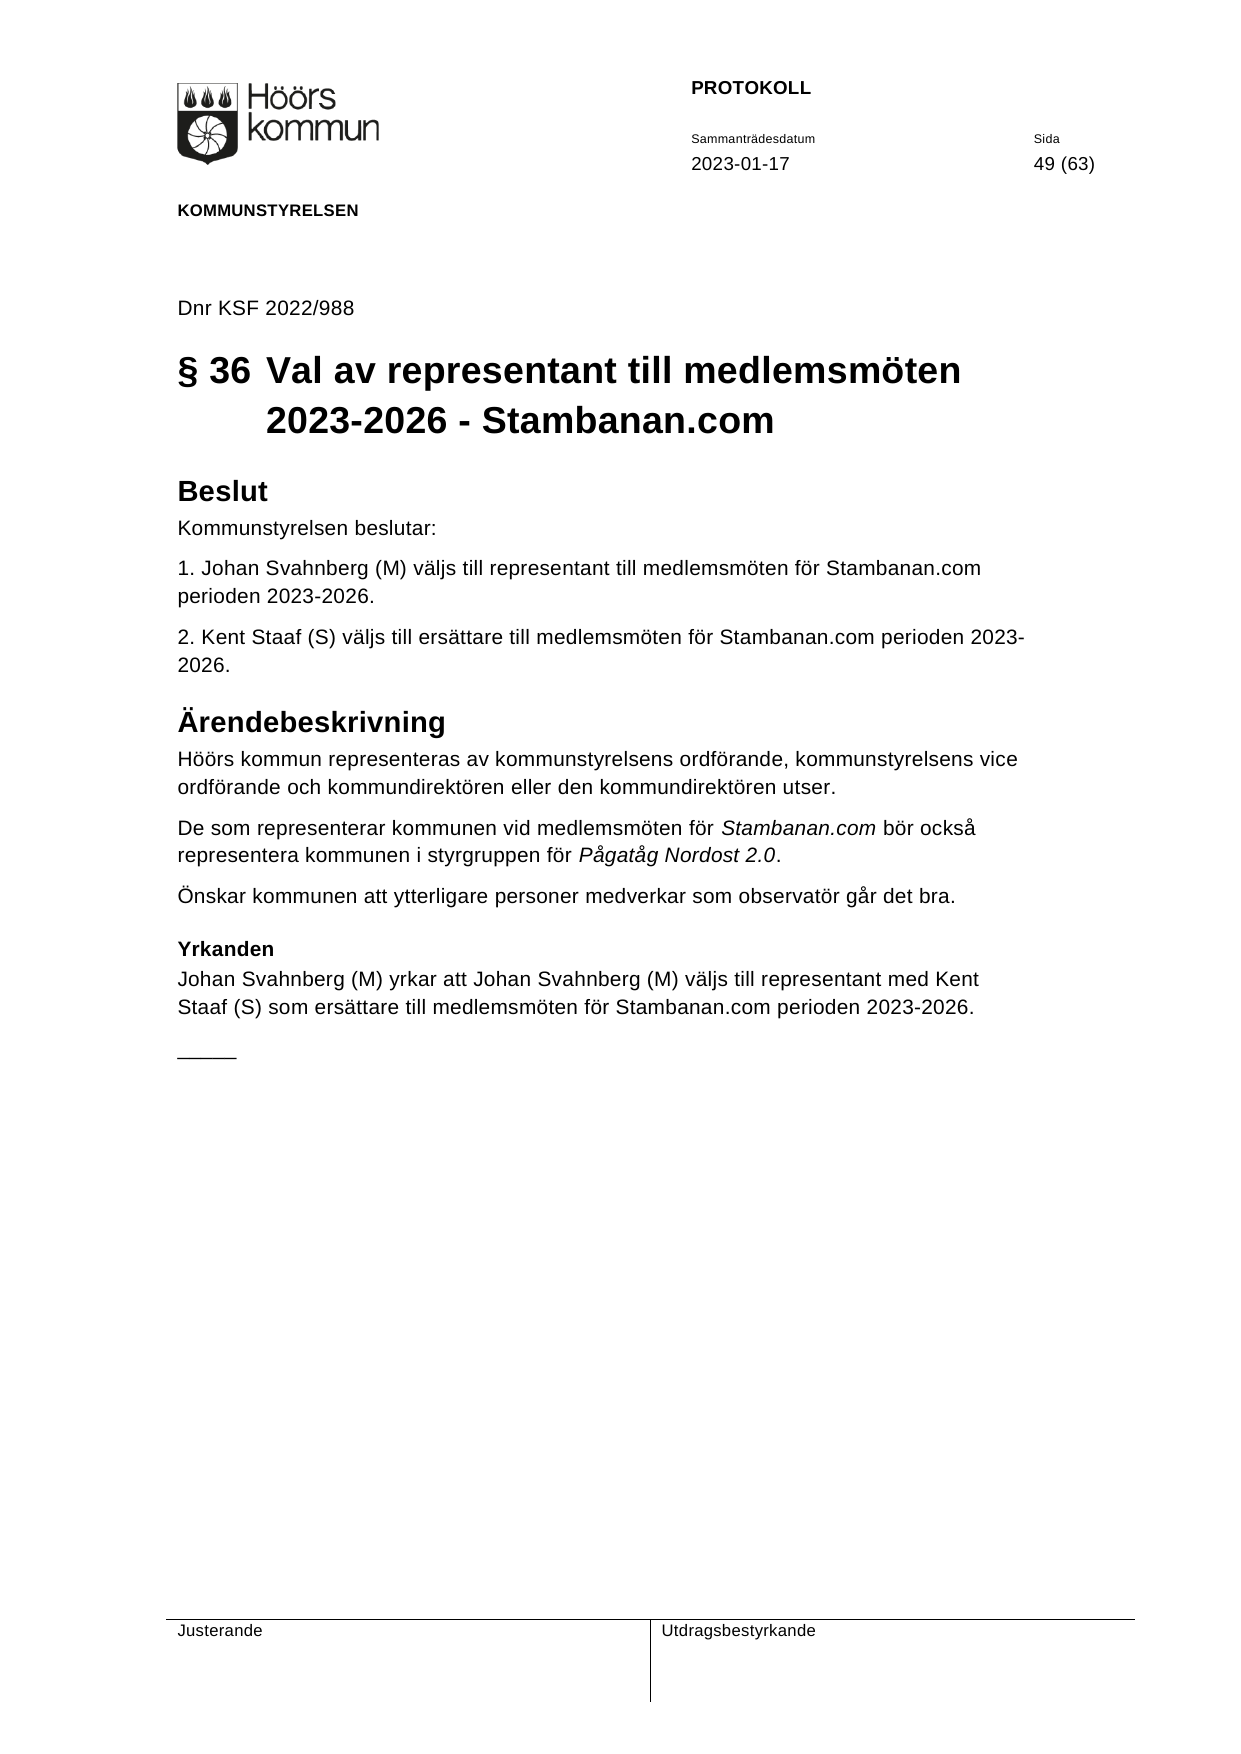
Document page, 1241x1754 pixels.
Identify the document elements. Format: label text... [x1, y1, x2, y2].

table_header Dnr KSF 2022/988 § 36 Val av representant till medlemsmöten 2023-2026 - Stambanan.com Beslut Kommunstyrelsen beslutar: 1. Johan Svahnberg (M) väljs till representant till medlemsmöten för Stambanan.com perioden 2023-2026. 2. Kent Staaf (S) väljs till ersättare till medlemsmöten för Stambanan.com perioden 2023-2026. Ärendebeskrivning Höörs kommun representeras av kommunstyrelsens ordförande, kommunstyrelsens vice ordförande och kommundirektören eller den kommundirektören utser. De som representerar kommunen vid medlemsmöten för Stambanan.com bör också representera kommunen i styrgruppen för Pågatåg Nordost 2.0. Önskar kommunen att ytterligare personer medverkar som observatör går det bra. Yrkanden Johan Svahnberg (M) yrkar att Johan Svahnberg (M) väljs till representant med Kent Staaf (S) som ersättare till medlemsmöten för Stambanan.com perioden 2023-2026. _____ [166, 295, 1046, 1076]
picture [177, 83, 379, 165]
